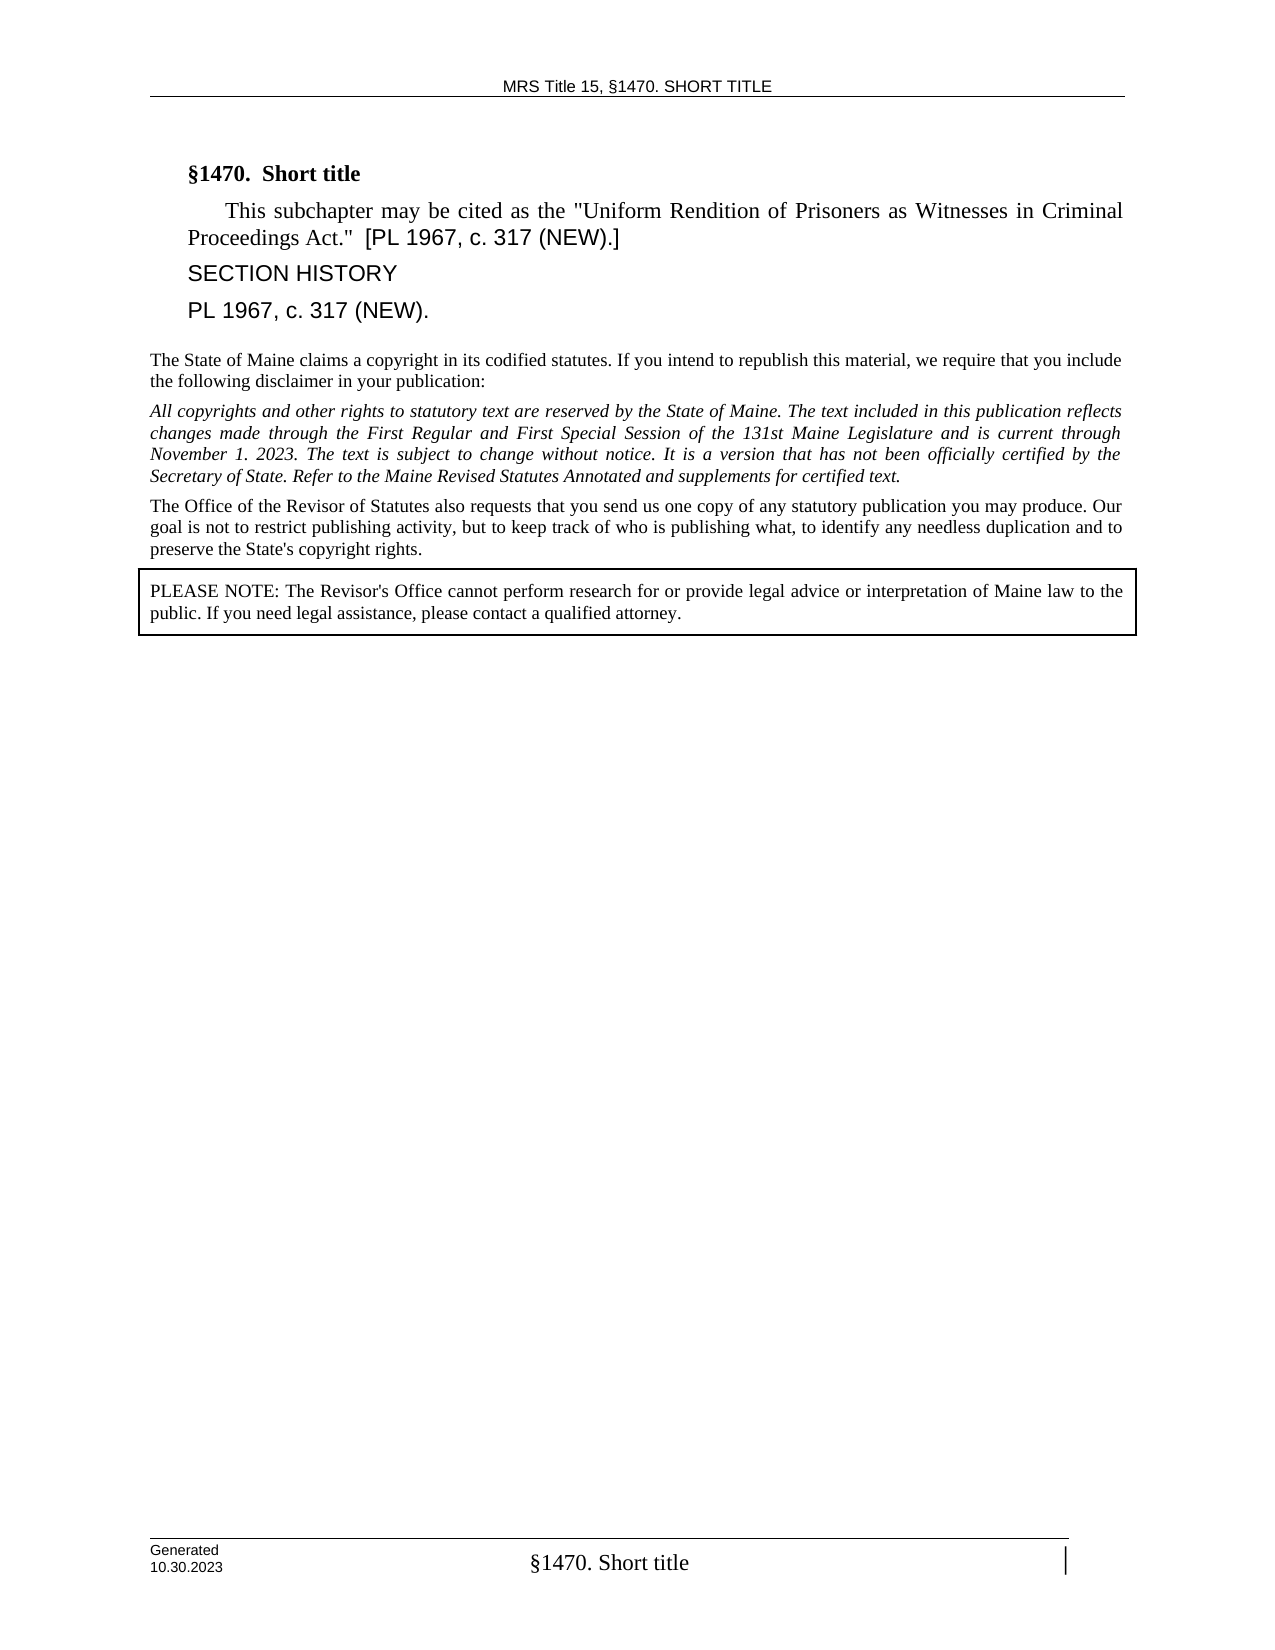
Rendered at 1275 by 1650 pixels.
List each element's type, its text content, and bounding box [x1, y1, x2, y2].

text §1470. Short title [187, 160, 1125, 187]
text This subchapter may be cited as the "Uniform Rendition of Prisoners as Witnesses in Criminal Proceedings Act." [PL 1967, c. 317 (NEW).] [187, 197, 1125, 250]
text SECTION HISTORY [187, 260, 1125, 287]
text PLEASE NOTE: The Revisor's Office cannot perform research for or provide legal advice or interpretation of Maine law to the public. If you need legal assistance, please contact a qualified attorney. [140, 570, 1135, 634]
text The Office of the Revisor of Statutes also requests that you send us one copy of any statutory publication you may produce. Our goal is not to restrict publishing activity, but to keep track of who is publishing what, to identify any needless duplication and to preserve the State's copyright rights. [150, 494, 1125, 559]
text All copyrights and other rights to statutory text are reserved by the State of Maine. The text included in this publication reflects changes made through the First Regular and First Special Session of the 131st Maine Legislature and is current through November 1. 2023 . The text is subject to change without notice. It is a version that has not been officially certified by the Secretary of State. Refer to the Maine Revised Statutes Annotated and supplements for certified text. [150, 400, 1125, 486]
text The State of Maine claims a copyright in its codified statutes. If you intend to republish this material, we require that you include the following disclaimer in your publication: [150, 348, 1125, 392]
text PL 1967, c. 317 (NEW). [187, 297, 1125, 323]
